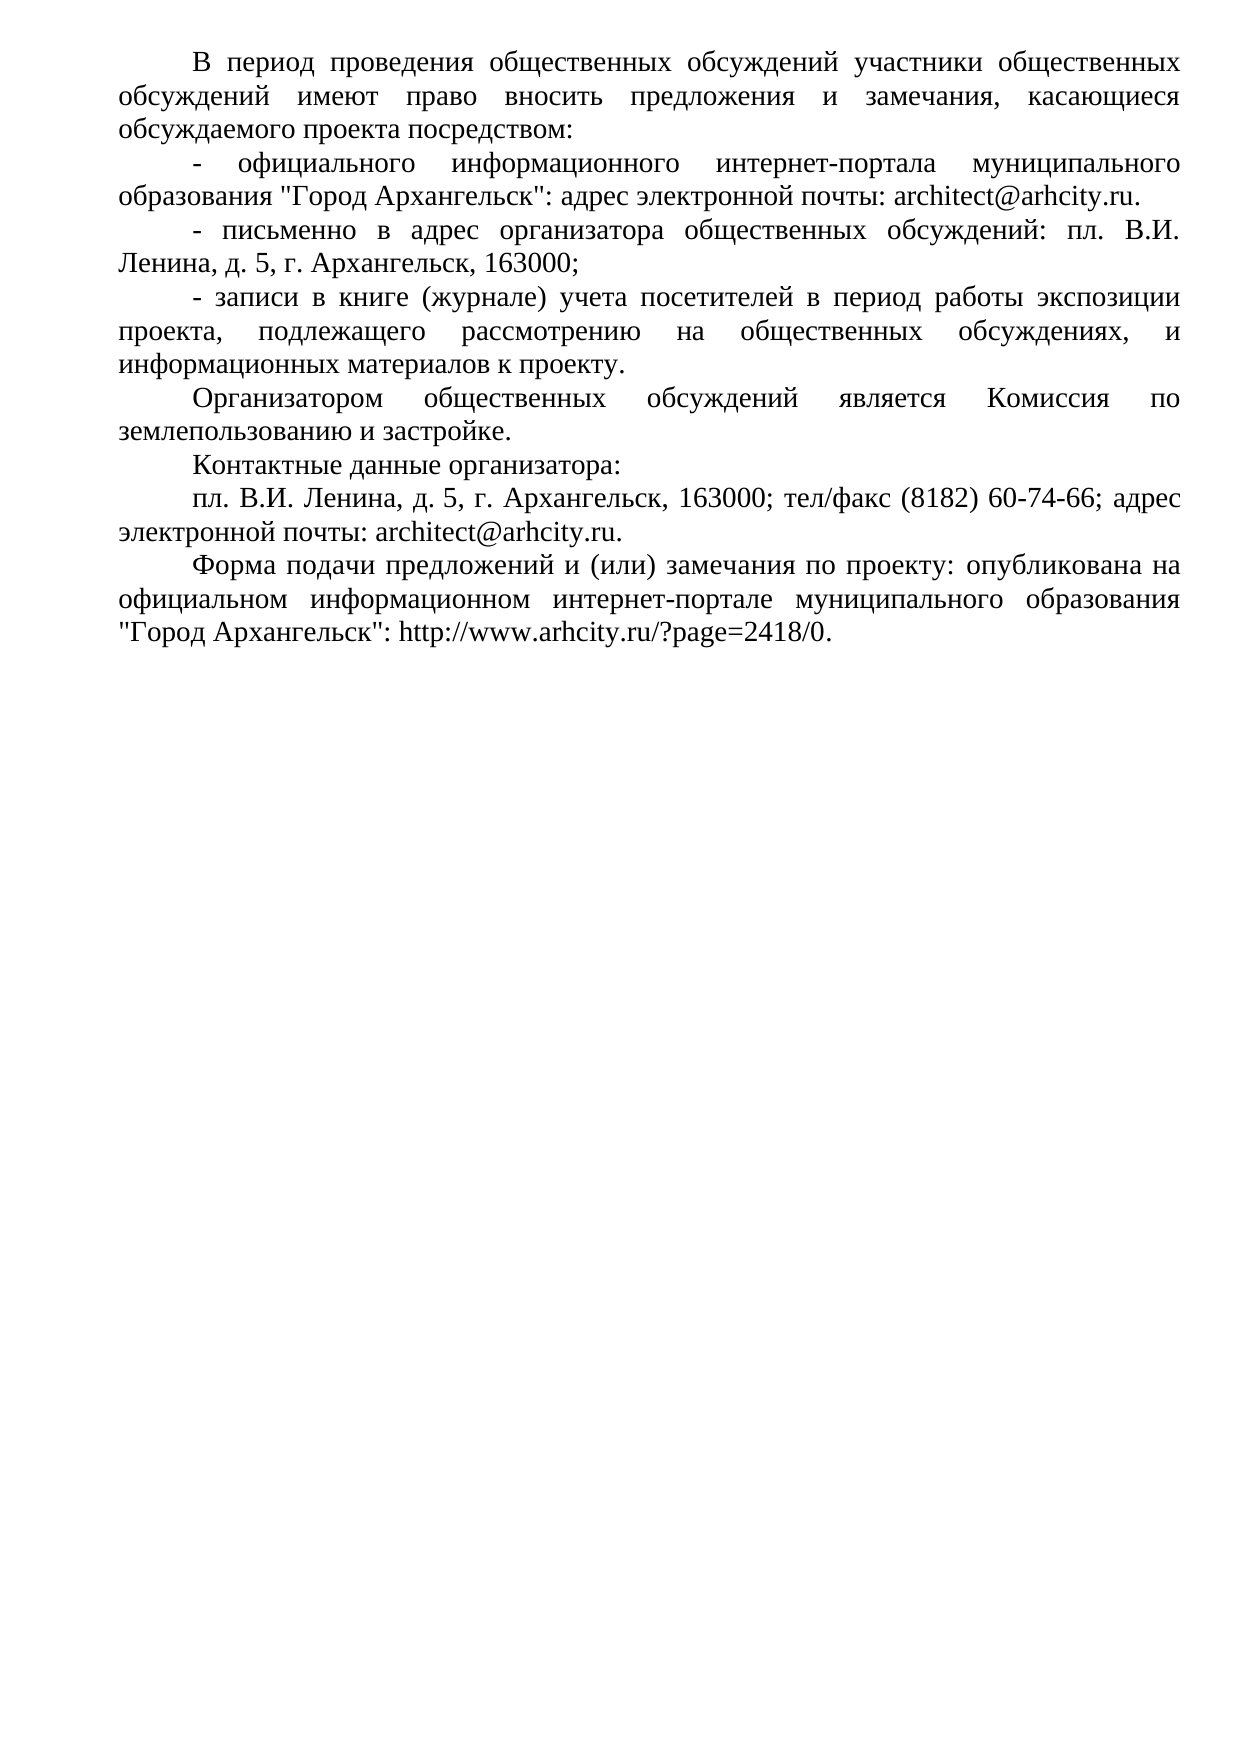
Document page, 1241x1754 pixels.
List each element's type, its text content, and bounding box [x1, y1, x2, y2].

text - письменно в адрес организатора общественных обсуждений: пл. В.И. Ленина, д. 5, г. Архангельск, 163000; [118, 212, 1181, 279]
text Контактные данные организатора: [118, 447, 1181, 480]
text Форма подачи предложений и (или) замечания по проекту: опубликована на официальном информационном интернет-портале муниципального образования "Город Архангельск": http://www.arhcity.ru/?page=2418/0. [118, 547, 1181, 648]
text В период проведения общественных обсуждений участники общественных обсуждений имеют право вносить предложения и замечания, касающиеся обсуждаемого проекта посредством: [118, 44, 1181, 145]
text - официального информационного интернет-портала муниципального образования "Город Архангельск": адрес электронной почты: architect@arhcity.ru. [118, 145, 1181, 212]
text пл. В.И. Ленина, д. 5, г. Архангельск, 163000; тел/факс (8182) 60-74-66; адрес электронной почты: architect@arhcity.ru. [118, 480, 1181, 547]
text Организатором общественных обсуждений является Комиссия по землепользованию и застройке. [118, 380, 1181, 447]
text - записи в книге (журнале) учета посетителей в период работы экспозиции проекта, подлежащего рассмотрению на общественных обсуждениях, и информационных материалов к проекту. [118, 279, 1181, 380]
